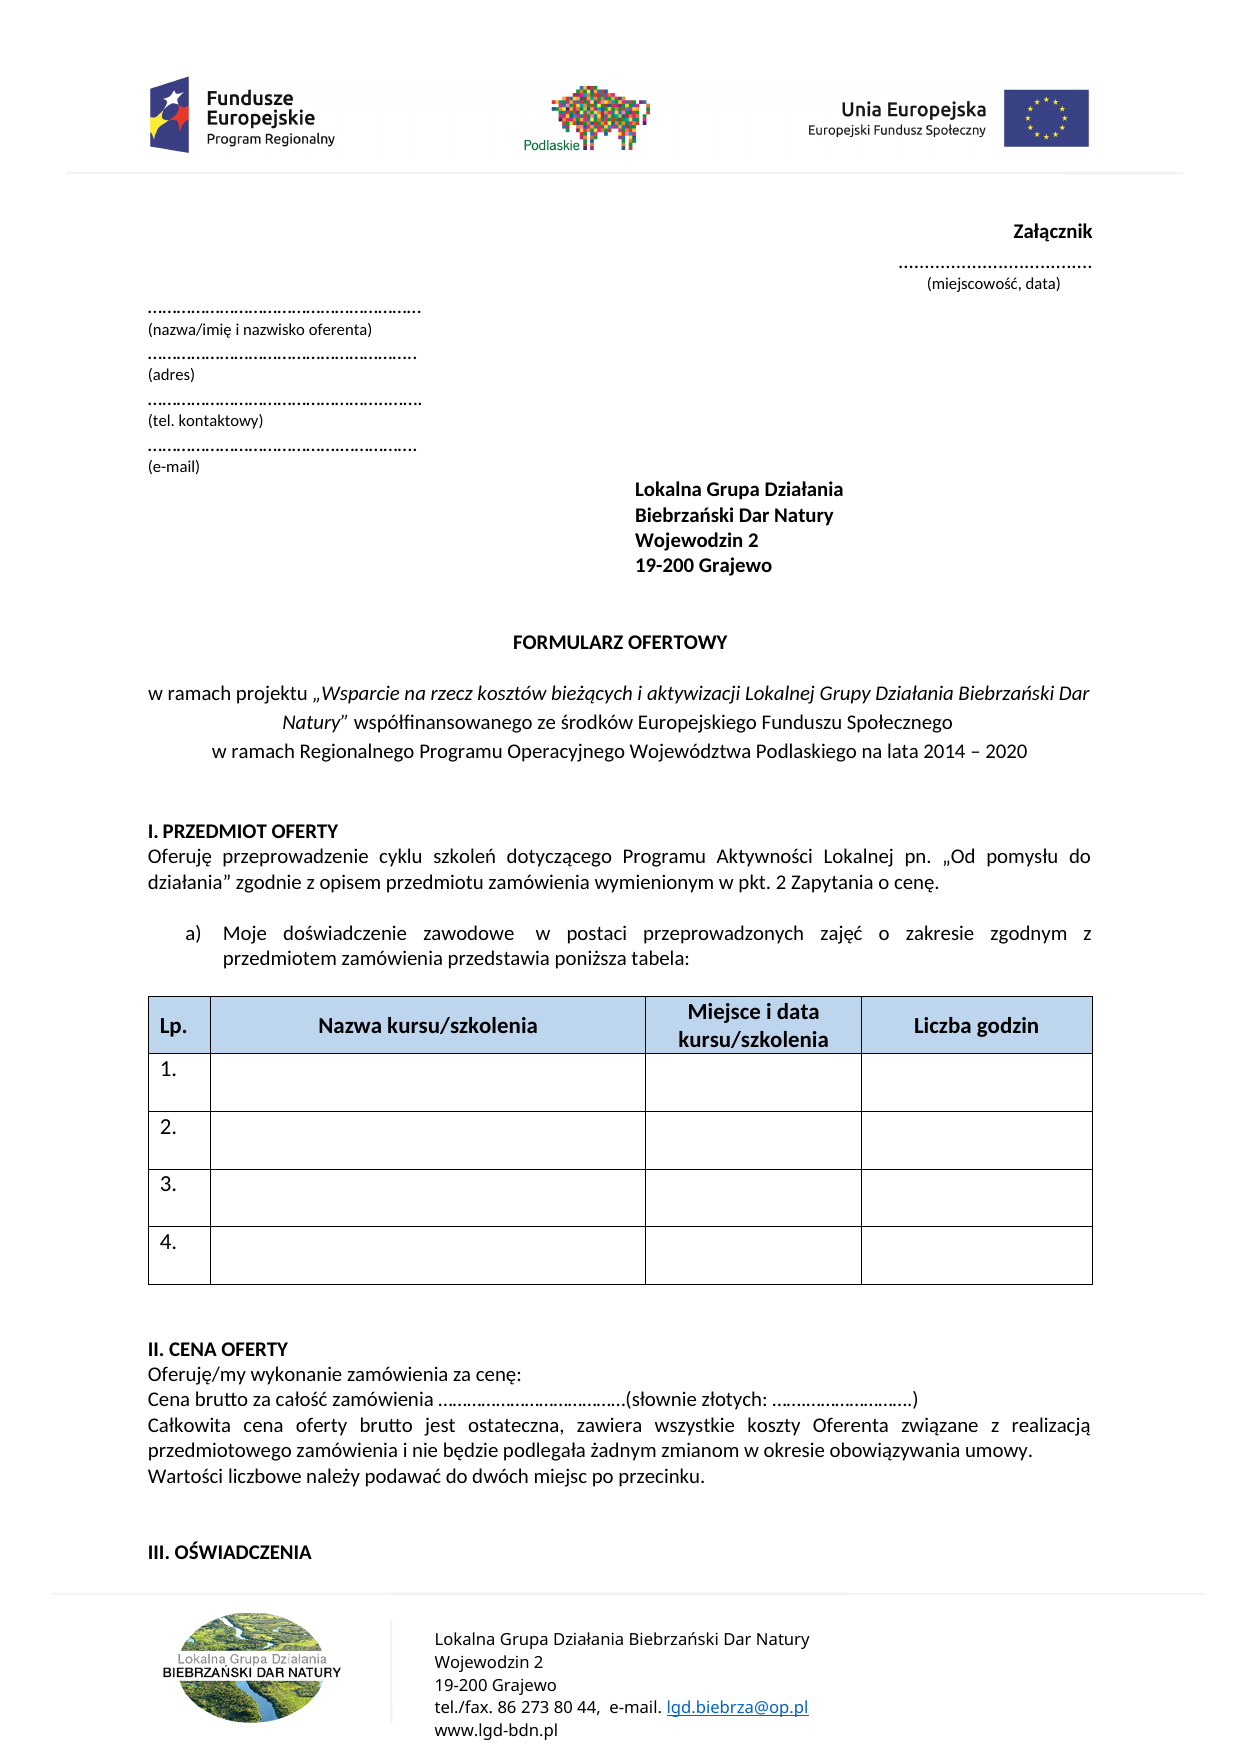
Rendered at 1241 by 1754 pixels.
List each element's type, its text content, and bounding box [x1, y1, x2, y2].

list Moje doświadczenie zawodowe w postaci przeprowadzonych zajęć o zakresie zgodnym z przedmiotem zamówienia przedstawia poniższa tabela: [185, 920, 1092, 971]
text Oferuję/my wykonanie zamówienia za cenę: [148, 1361, 1092, 1387]
table_cell [646, 1054, 861, 1111]
table_cell [211, 1170, 645, 1226]
text (adres) [148, 365, 1092, 385]
text Cena brutto za całość zamówienia …………………………………(słownie złotych: …….………………….) [148, 1387, 1092, 1412]
text (e-mail) [148, 456, 1092, 476]
list PRZEDMIOT OFERTY [148, 818, 1092, 843]
text (nazwa/imię i nazwisko oferenta) [148, 319, 1092, 339]
text II. CENA OFERTY [148, 1336, 1092, 1361]
table_cell [862, 1054, 1092, 1111]
table_header Nazwa kursu/szkolenia [211, 997, 645, 1053]
table_cell [646, 1227, 861, 1284]
table_cell [862, 1112, 1092, 1168]
text FORMULARZ OFERTOWY [148, 629, 1092, 654]
table_cell 1. [149, 1054, 210, 1111]
table_header Lp. [149, 997, 210, 1053]
table_cell [862, 1170, 1092, 1226]
table_cell 3. [149, 1170, 210, 1226]
text w ramach projektu „Wsparcie na rzecz kosztów bieżących i aktywizacji Lokalnej Grupy Działania Biebrzański Dar Natury” współfinansowanego ze środków Europejskiego Funduszu Społecznego w ramach Regionalnego Programu Operacyjnego Województwa Podlaskiego na lata 2014 – 2020 [148, 680, 1092, 763]
text Lokalna Grupa Działania [635, 476, 1092, 502]
table_cell [646, 1170, 861, 1226]
table_cell [211, 1054, 645, 1111]
text Wojewodzin 2 [635, 527, 1092, 553]
text Całkowita cena oferty brutto jest ostateczna, zawiera wszystkie koszty Oferenta związane z realizacją przedmiotowego zamówienia i nie będzie podlegała żadnym zmianom w okresie obowiązywania umowy. [148, 1412, 1092, 1463]
list Oferuję przeprowadzenie cyklu szkoleń dotyczącego Programu Aktywności Lokalnej pn. „Od pomysłu do działania” zgodnie z opisem przedmiotu zamówienia wymienionym w pkt. 2 Zapytania o cenę. [148, 843, 1092, 894]
text ..................................... [885, 248, 1092, 273]
text 19-200 Grajewo [635, 553, 1092, 578]
list Załącznik [148, 219, 1092, 244]
table_cell [211, 1112, 645, 1168]
table_cell 2. [149, 1112, 210, 1168]
table_header Miejsce i data kursu/szkolenia [646, 997, 861, 1053]
picture [147, 73, 1093, 161]
text ……………………………………………….. [148, 339, 1092, 365]
table_cell 4. [149, 1227, 210, 1284]
table_header Liczba godzin [862, 997, 1092, 1053]
table_cell [862, 1227, 1092, 1284]
text (miejscowość, data) [885, 273, 1092, 293]
text Biebrzański Dar Natury [635, 502, 1092, 527]
text ………………………………………………… [148, 293, 1092, 319]
text III. OŚWIADCZENIA [148, 1539, 1092, 1564]
picture [163, 1613, 341, 1723]
text (tel. kontaktowy) [148, 410, 1092, 431]
text Wartości liczbowe należy podawać do dwóch miejsc po przecinku. [148, 1463, 1092, 1488]
text ………………………………….……………. [148, 431, 1092, 456]
table_cell [211, 1227, 645, 1284]
text …………………………………………..……. [148, 385, 1092, 410]
table_cell [646, 1112, 861, 1168]
